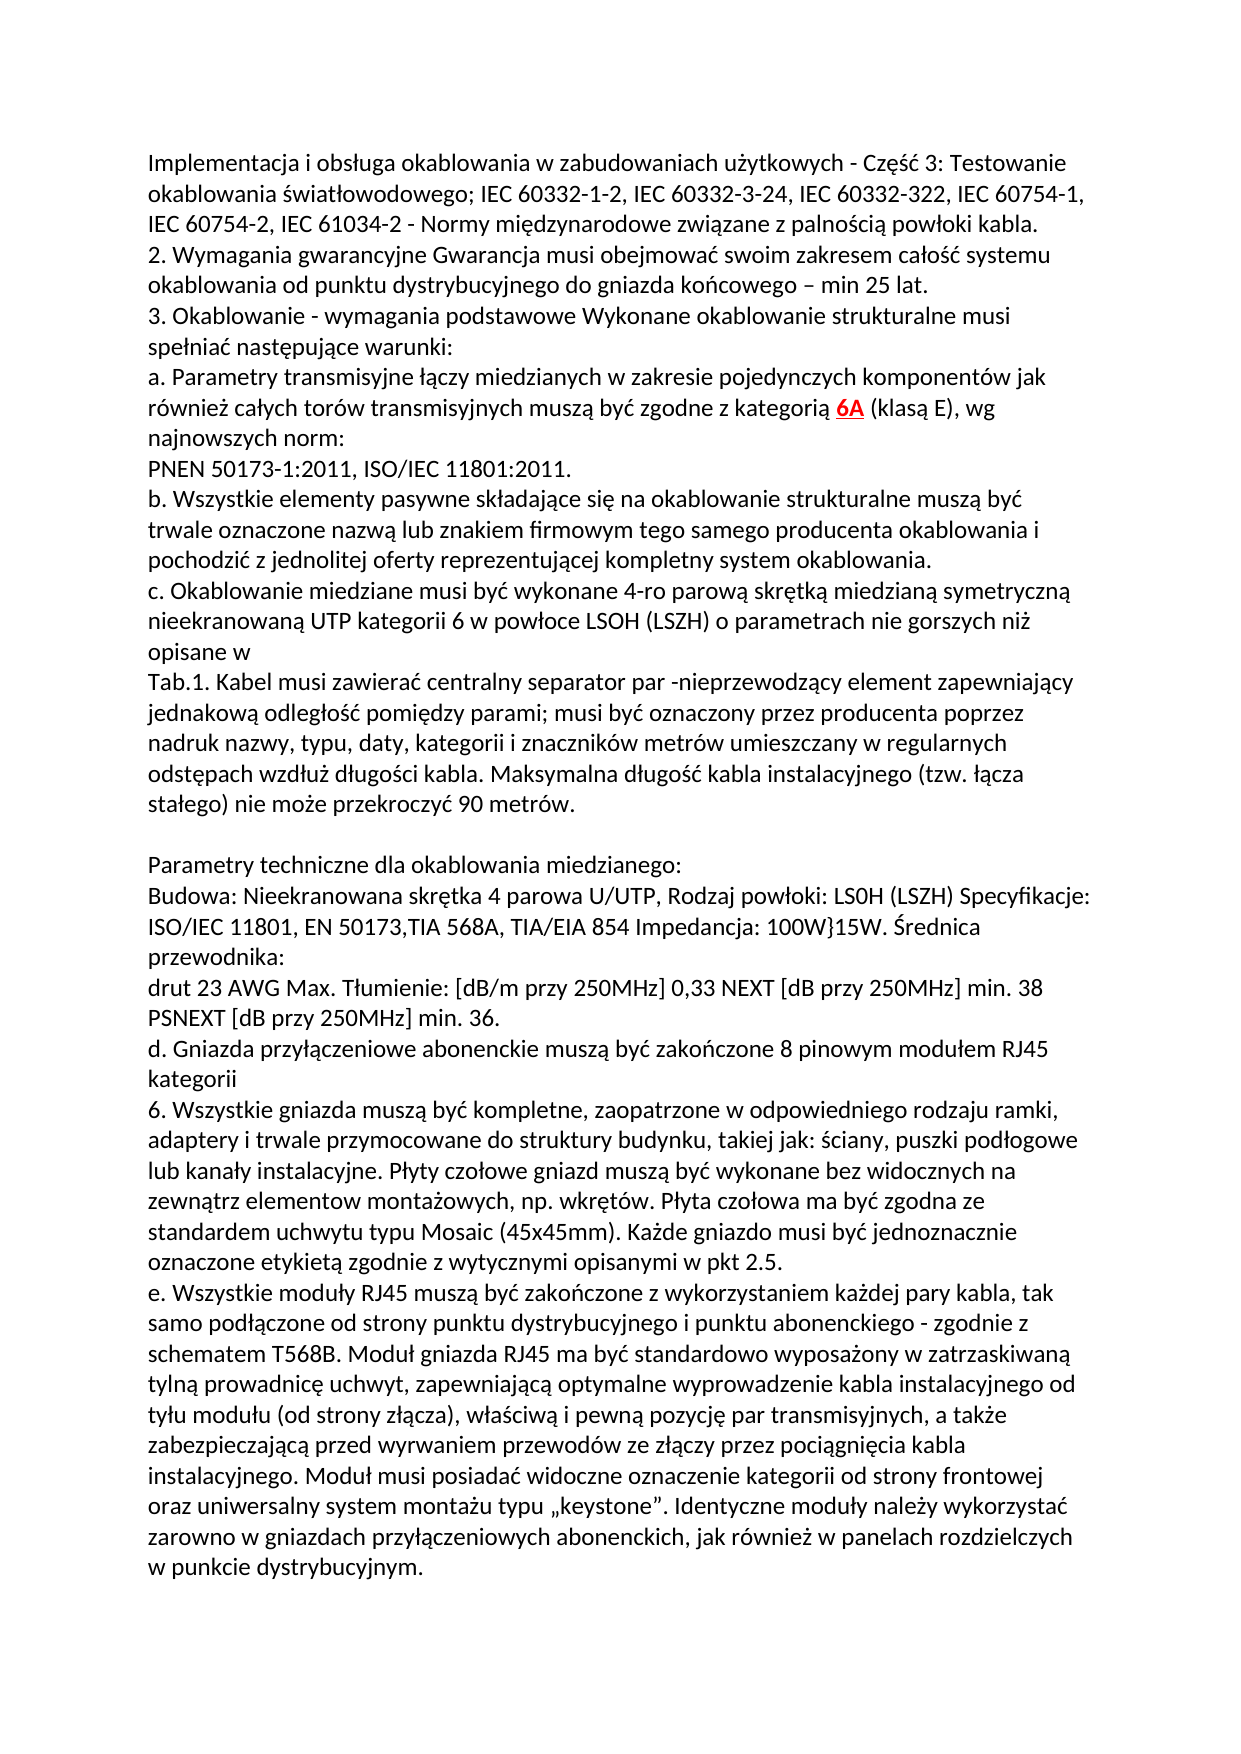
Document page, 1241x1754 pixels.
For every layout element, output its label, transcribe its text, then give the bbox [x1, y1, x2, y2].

text drut 23 AWG Max. Tłumienie: [dB/m przy 250MHz] 0,33 NEXT [dB przy 250MHz] min. 38 PSNEXT [dB przy 250MHz] min. 36. [148, 972, 1093, 1033]
text nieekranowaną UTP kategorii 6 w powłoce LSOH (LSZH) o parametrach nie gorszych niż opisane w [148, 605, 1093, 666]
text b. Wszystkie elementy pasywne składające się na okablowanie strukturalne muszą być trwale oznaczone nazwą lub znakiem firmowym tego samego producenta okablowania i pochodzić z jednolitej oferty reprezentującej kompletny system okablowania. [148, 483, 1093, 575]
text e. Wszystkie moduły RJ45 muszą być zakończone z wykorzystaniem każdej pary kabla, tak samo podłączone od strony punktu dystrybucyjnego i punktu abonenckiego - zgodnie z schematem T568B. Moduł gniazda RJ45 ma być standardowo wyposażony w zatrzaskiwaną tylną prowadnicę uchwyt, zapewniającą optymalne wyprowadzenie kabla instalacyjnego od tyłu modułu (od strony złącza), właściwą i pewną pozycję par transmisyjnych, a także zabezpieczającą przed wyrwaniem przewodów ze złączy przez pociągnięcia kabla instalacyjnego. Moduł musi posiadać widoczne oznaczenie kategorii od strony frontowej oraz uniwersalny system montażu typu „keystone”. Identyczne moduły należy wykorzystać zarowno w gniazdach przyłączeniowych abonenckich, jak również w panelach rozdzielczych w punkcie dystrybucyjnym. [148, 1277, 1093, 1582]
text 6. Wszystkie gniazda muszą być kompletne, zaopatrzone w odpowiedniego rodzaju ramki, adaptery i trwale przymocowane do struktury budynku, takiej jak: ściany, puszki podłogowe lub kanały instalacyjne. Płyty czołowe gniazd muszą być wykonane bez widocznych na zewnątrz elementow montażowych, np. wkrętów. Płyta czołowa ma być zgodna ze standardem uchwytu typu Mosaic (45x45mm). Każde gniazdo musi być jednoznacznie oznaczone etykietą zgodnie z wytycznymi opisanymi w pkt 2.5. [148, 1094, 1093, 1277]
text ISO/IEC 11801, EN 50173,TIA 568A, TIA/EIA 854 Impedancja: 100W}15W. Średnica przewodnika: [148, 911, 1093, 972]
text d. Gniazda przyłączeniowe abonenckie muszą być zakończone 8 pinowym modułem RJ45 kategorii [148, 1033, 1093, 1094]
text Parametry techniczne dla okablowania miedzianego: [148, 849, 1093, 880]
text Tab.1. Kabel musi zawierać centralny separator par -nieprzewodzący element zapewniający [148, 666, 1093, 697]
text a. Parametry transmisyjne łączy miedzianych w zakresie pojedynczych komponentów jak również całych torów transmisyjnych muszą być zgodne z kategorią 6A (klasą E), wg najnowszych norm: [148, 361, 1093, 453]
text 3. Okablowanie - wymagania podstawowe Wykonane okablowanie strukturalne musi spełniać następujące warunki: [148, 300, 1093, 361]
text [148, 148, 1093, 239]
text 2. Wymagania gwarancyjne Gwarancja musi obejmować swoim zakresem całość systemu [148, 239, 1093, 270]
text okablowania od punktu dystrybucyjnego do gniazda końcowego – min 25 lat. [148, 270, 1093, 300]
text PNEN 50173-1:2011, ISO/IEC 11801:2011. [148, 453, 1093, 483]
text jednakową odległość pomiędzy parami; musi być oznaczony przez producenta poprzez nadruk nazwy, typu, daty, kategorii i znaczników metrów umieszczany w regularnych odstępach wzdłuż długości kabla. Maksymalna długość kabla instalacyjnego (tzw. łącza stałego) nie może przekroczyć 90 metrów. [148, 697, 1093, 819]
text Budowa: Nieekranowana skrętka 4 parowa U/UTP, Rodzaj powłoki: LS0H (LSZH) Specyfikacje: [148, 880, 1093, 911]
text c. Okablowanie miedziane musi być wykonane 4-ro parową skrętką miedzianą symetryczną [148, 575, 1093, 605]
